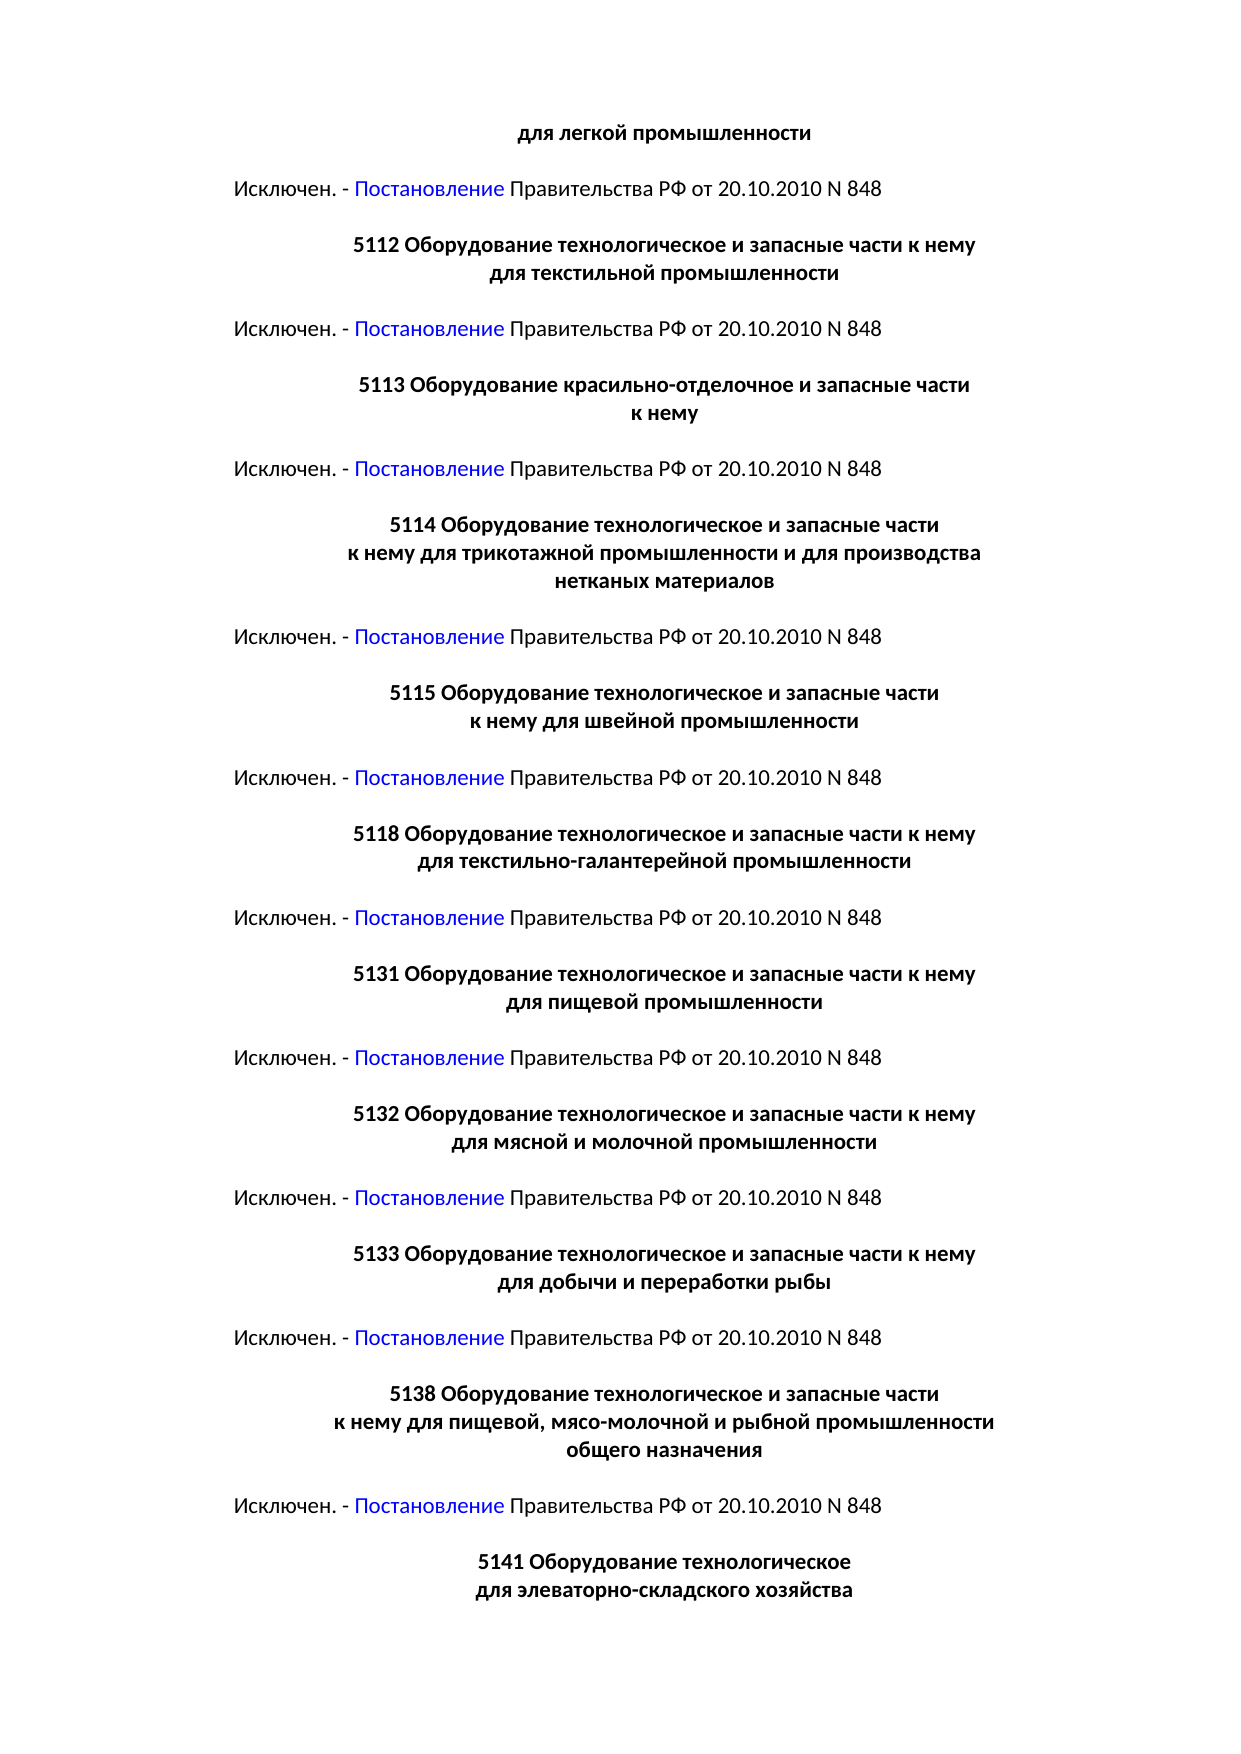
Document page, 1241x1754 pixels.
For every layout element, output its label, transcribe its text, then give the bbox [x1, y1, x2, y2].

text Исключен. - Постановление Правительства РФ от 20.10.2010 N 848 [177, 1043, 1152, 1071]
title 5118 Оборудование технологическое и запасные части к нему [177, 819, 1152, 847]
text Исключен. - Постановление Правительства РФ от 20.10.2010 N 848 [177, 1491, 1152, 1519]
text Исключен. - Постановление Правительства РФ от 20.10.2010 N 848 [177, 763, 1152, 791]
title для текстильно-галантерейной промышленности [177, 847, 1152, 875]
title для мясной и молочной промышленности [177, 1127, 1152, 1155]
title 5138 Оборудование технологическое и запасные части [177, 1379, 1152, 1407]
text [177, 174, 1152, 202]
title 5132 Оборудование технологическое и запасные части к нему [177, 1099, 1152, 1127]
title 5131 Оборудование технологическое и запасные части к нему [177, 959, 1152, 987]
text Исключен. - Постановление Правительства РФ от 20.10.2010 N 848 [177, 1183, 1152, 1211]
text Исключен. - Постановление Правительства РФ от 20.10.2010 N 848 [177, 622, 1152, 651]
title 5114 Оборудование технологическое и запасные части [177, 510, 1152, 538]
title к нему для пищевой, мясо-молочной и рыбной промышленности [177, 1407, 1152, 1435]
title 5112 Оборудование технологическое и запасные части к нему [177, 230, 1152, 258]
title 5115 Оборудование технологическое и запасные части [177, 678, 1152, 707]
title 5141 Оборудование технологическое [177, 1547, 1152, 1575]
text Исключен. - Постановление Правительства РФ от 20.10.2010 N 848 [177, 314, 1152, 342]
title для пищевой промышленности [177, 987, 1152, 1015]
title для элеваторно-складского хозяйства [177, 1575, 1152, 1603]
title общего назначения [177, 1435, 1152, 1463]
text Исключен. - Постановление Правительства РФ от 20.10.2010 N 848 [177, 454, 1152, 482]
title к нему [177, 398, 1152, 426]
title к нему для трикотажной промышленности и для производства [177, 538, 1152, 566]
title для текстильной промышленности [177, 258, 1152, 286]
title для легкой промышленности [177, 118, 1152, 146]
title нетканых материалов [177, 566, 1152, 594]
title для добычи и переработки рыбы [177, 1267, 1152, 1295]
text Исключен. - Постановление Правительства РФ от 20.10.2010 N 848 [177, 903, 1152, 931]
title 5113 Оборудование красильно-отделочное и запасные части [177, 370, 1152, 398]
title к нему для швейной промышленности [177, 707, 1152, 734]
title 5133 Оборудование технологическое и запасные части к нему [177, 1239, 1152, 1267]
text Исключен. - Постановление Правительства РФ от 20.10.2010 N 848 [177, 1323, 1152, 1351]
